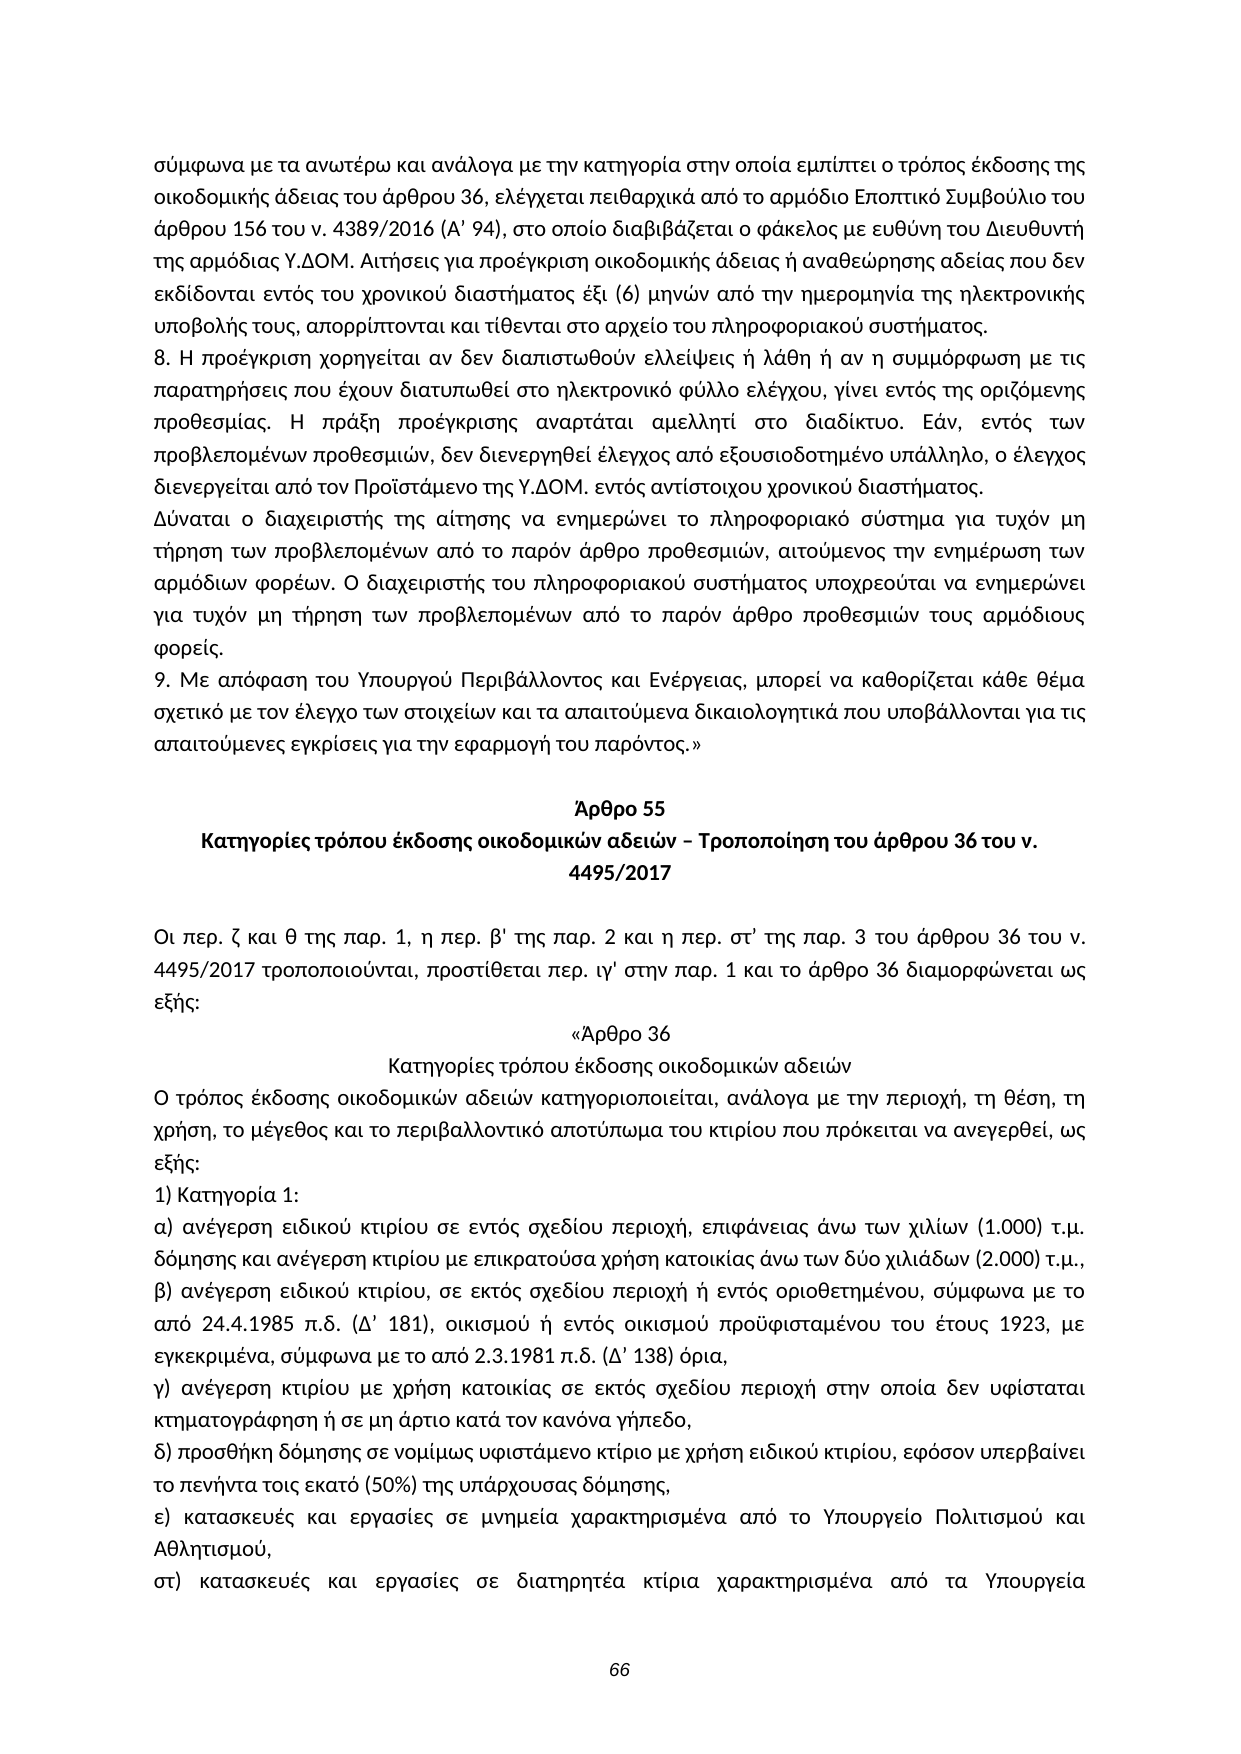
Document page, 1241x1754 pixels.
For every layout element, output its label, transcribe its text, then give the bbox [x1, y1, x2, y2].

text α) ανέγερση ειδικού κτιρίου σε εντός σχεδίου περιοχή, επιφάνειας άνω των χιλίων (1.000) τ.μ. δόμησης και ανέγερση κτιρίου με επικρατούσα χρήση κατοικίας άνω των δύο χιλιάδων (2.000) τ.μ., [153, 1212, 1087, 1272]
text 9. Με απόφαση του Υπουργού Περιβάλλοντος και Ενέργειας, μπορεί να καθορίζεται κάθε θέμα σχετικό με τον έλεγχο των στοιχείων και τα απαιτούμενα δικαιολογητικά που υποβάλλονται για τις απαιτούμενες εγκρίσεις για την εφαρμογή του παρόντος.» [153, 665, 1087, 757]
text Κατηγορίες τρόπου έκδοσης οικοδομικών αδειών – Τροποποίηση του άρθρου 36 του ν. 4495/2017 [153, 826, 1087, 886]
text δ) προσθήκη δόμησης σε νομίμως υφιστάμενο κτίριο με χρήση ειδικού κτιρίου, εφόσον υπερβαίνει το πενήντα τοις εκατό (50%) της υπάρχουσας δόμησης, [153, 1437, 1087, 1498]
text Οι περ. ζ και θ της παρ. 1, η περ. β' της παρ. 2 και η περ. στ’ της παρ. 3 του άρθρου 36 του ν. 4495/2017 τροποποιούνται, προστίθεται περ. ιγ' στην παρ. 1 και το άρθρο 36 διαμορφώνεται ως εξής: [153, 922, 1087, 1015]
text 8. Η προέγκριση χορηγείται αν δεν διαπιστωθούν ελλείψεις ή λάθη ή αν η συμμόρφωση με τις παρατηρήσεις που έχουν διατυπωθεί στο ηλεκτρονικό φύλλο ελέγχου, γίνει εντός της οριζόμενης προθεσμίας. Η πράξη προέγκρισης αναρτάται αμελλητί στο διαδίκτυο. Εάν, εντός των προβλεπομένων προθεσμιών, δεν διενεργηθεί έλεγχος από εξουσιοδοτημένο υπάλληλο, ο έλεγχος διενεργείται από τον Προϊστάμενο της Υ.ΔΟΜ. εντός αντίστοιχου χρονικού διαστήματος. [153, 343, 1087, 500]
text Κατηγορίες τρόπου έκδοσης οικοδομικών αδειών [153, 1051, 1087, 1079]
text ε) κατασκευές και εργασίες σε μνημεία χαρακτηρισμένα από το Υπουργείο Πολιτισμού και Αθλητισμού, [153, 1502, 1087, 1562]
text «Άρθρο 36 [153, 1019, 1087, 1047]
text β) ανέγερση ειδικού κτιρίου, σε εκτός σχεδίου περιοχή ή εντός οριοθετημένου, σύμφωνα με το από 24.4.1985 π.δ. (Δ’ 181), οικισμού ή εντός οικισμού προϋφισταμένου του έτους 1923, με εγκεκριμένα, σύμφωνα με το από 2.3.1981 π.δ. (Δ’ 138) όρια, [153, 1277, 1087, 1369]
text Ο τρόπος έκδοσης οικοδομικών αδειών κατηγοριοποιείται, ανάλογα με την περιοχή, τη θέση, τη χρήση, το μέγεθος και το περιβαλλοντικό αποτύπωμα του κτιρίου που πρόκειται να ανεγερθεί, ως εξής: [153, 1083, 1087, 1176]
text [153, 1566, 1087, 1594]
text γ) ανέγερση κτιρίου με χρήση κατοικίας σε εκτός σχεδίου περιοχή στην οποία δεν υφίσταται κτηματογράφηση ή σε μη άρτιο κατά τον κανόνα γήπεδο, [153, 1373, 1087, 1433]
text Δύναται ο διαχειριστής της αίτησης να ενημερώνει το πληροφοριακό σύστημα για τυχόν μη τήρηση των προβλεπομένων από το παρόν άρθρο προθεσμιών, αιτούμενος την ενημέρωση των αρμόδιων φορέων. Ο διαχειριστής του πληροφοριακού συστήματος υποχρεούται να ενημερώνει για τυχόν μη τήρηση των προβλεπομένων από το παρόν άρθρο προθεσμιών τους αρμόδιους φορείς. [153, 504, 1087, 661]
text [153, 150, 1087, 339]
text 1) Κατηγορία 1: [153, 1180, 1087, 1208]
text Άρθρο 55 [153, 794, 1087, 822]
